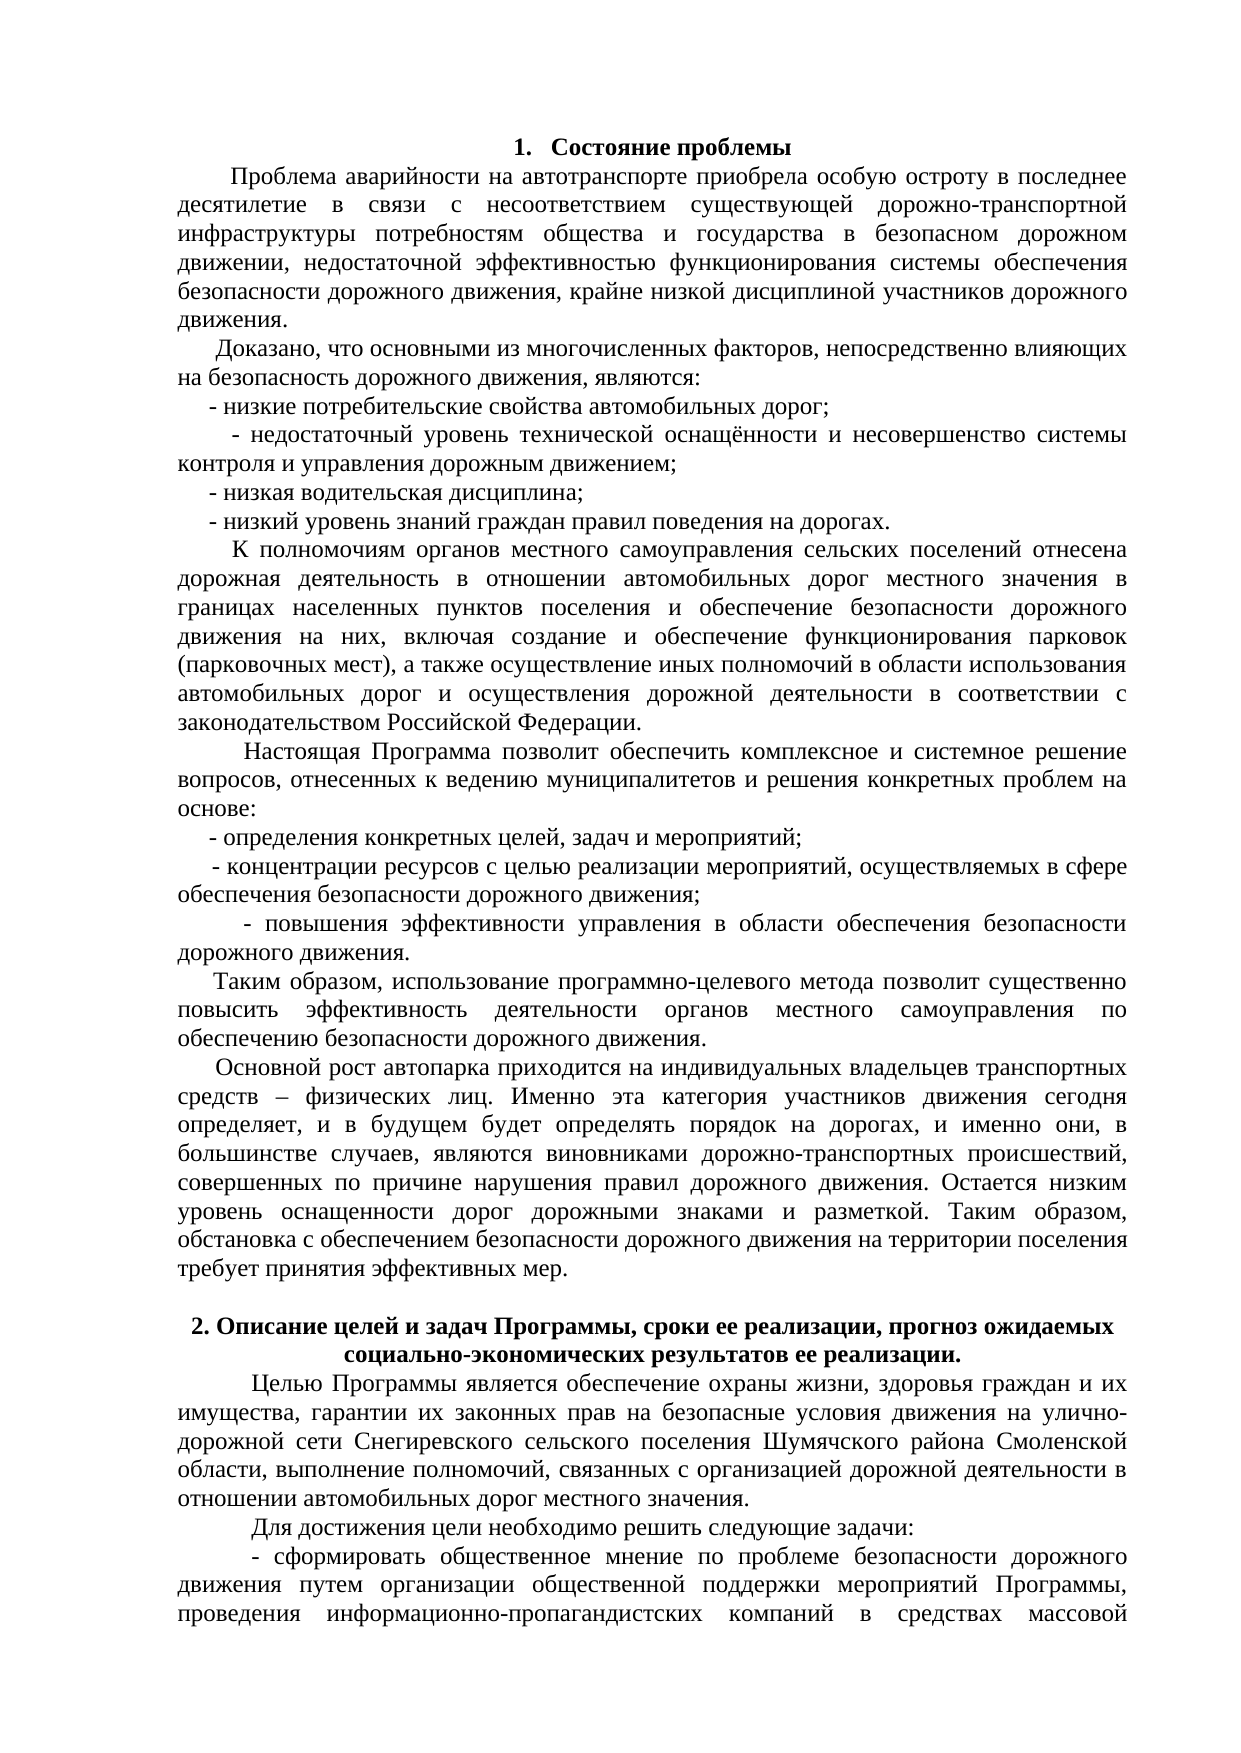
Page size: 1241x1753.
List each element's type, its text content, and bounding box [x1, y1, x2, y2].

text - повышения эффективности управления в области обеспечения безопасности дорожного движения. [177, 908, 1128, 966]
text Основной рост автопарка приходится на индивидуальных владельцев транспортных средств – физических лиц. Именно эта категория участников движения сегодня определяет, и в будущем будет определять порядок на дорогах, и именно они, в большинстве случаев, являются виновниками дорожно-транспортных происшествий, совершенных по причине нарушения правил дорожного движения. Остается низким уровень оснащенности дорог дорожными знаками и разметкой. Таким образом, обстановка с обеспечением безопасности дорожного движения на территории поселения требует принятия эффективных мер. [177, 1052, 1128, 1282]
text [177, 1541, 1128, 1627]
text Для достижения цели необходимо решить следующие задачи: [177, 1512, 1128, 1541]
text - низкая водительская дисциплина; [177, 477, 1128, 506]
list Состояние проблемы [513, 132, 1128, 161]
text Проблема аварийности на автотранспорте приобрела особую остроту в последнее десятилетие в связи с несоответствием существующей дорожно-транспортной инфраструктуры потребностям общества и государства в безопасном дорожном движении, недостаточной эффективностью функционирования системы обеспечения безопасности дорожного движения, крайне низкой дисциплиной участников дорожного движения. [177, 161, 1128, 333]
text Таким образом, использование программно-целевого метода позволит существенно повысить эффективность деятельности органов местного самоуправления по обеспечению безопасности дорожного движения. [177, 966, 1128, 1052]
text Доказано, что основными из многочисленных факторов, непосредственно влияющих на безопасность дорожного движения, являются: [177, 333, 1128, 391]
text Настоящая Программа позволит обеспечить комплексное и системное решение вопросов, отнесенных к ведению муниципалитетов и решения конкретных проблем на основе: [177, 736, 1128, 822]
text - концентрации ресурсов с целью реализации мероприятий, осуществляемых в сфере обеспечения безопасности дорожного движения; [177, 851, 1128, 908]
text 2. Описание целей и задач Программы, сроки ее реализации, прогноз ожидаемых социально-экономических результатов ее реализации. [177, 1311, 1128, 1368]
text Целью Программы является обеспечение охраны жизни, здоровья граждан и их имущества, гарантии их законных прав на безопасные условия движения на улично-дорожной сети Снегиревского сельского поселения Шумячского района Смоленской области, выполнение полномочий, связанных с организацией дорожной деятельности в отношении автомобильных дорог местного значения. [177, 1368, 1128, 1512]
text К полномочиям органов местного самоуправления сельских поселений отнесена дорожная деятельность в отношении автомобильных дорог местного значения в границах населенных пунктов поселения и обеспечение безопасности дорожного движения на них, включая создание и обеспечение функционирования парковок (парковочных мест), а также осуществление иных полномочий в области использования автомобильных дорог и осуществления дорожной деятельности в соответствии с законодательством Российской Федерации. [177, 534, 1128, 736]
text - низкие потребительские свойства автомобильных дорог; [177, 391, 1128, 419]
text - определения конкретных целей, задач и мероприятий; [177, 822, 1128, 851]
text - низкий уровень знаний граждан правил поведения на дорогах. [177, 506, 1128, 534]
text - недостаточный уровень технической оснащённости и несовершенство системы контроля и управления дорожным движением; [177, 419, 1128, 477]
